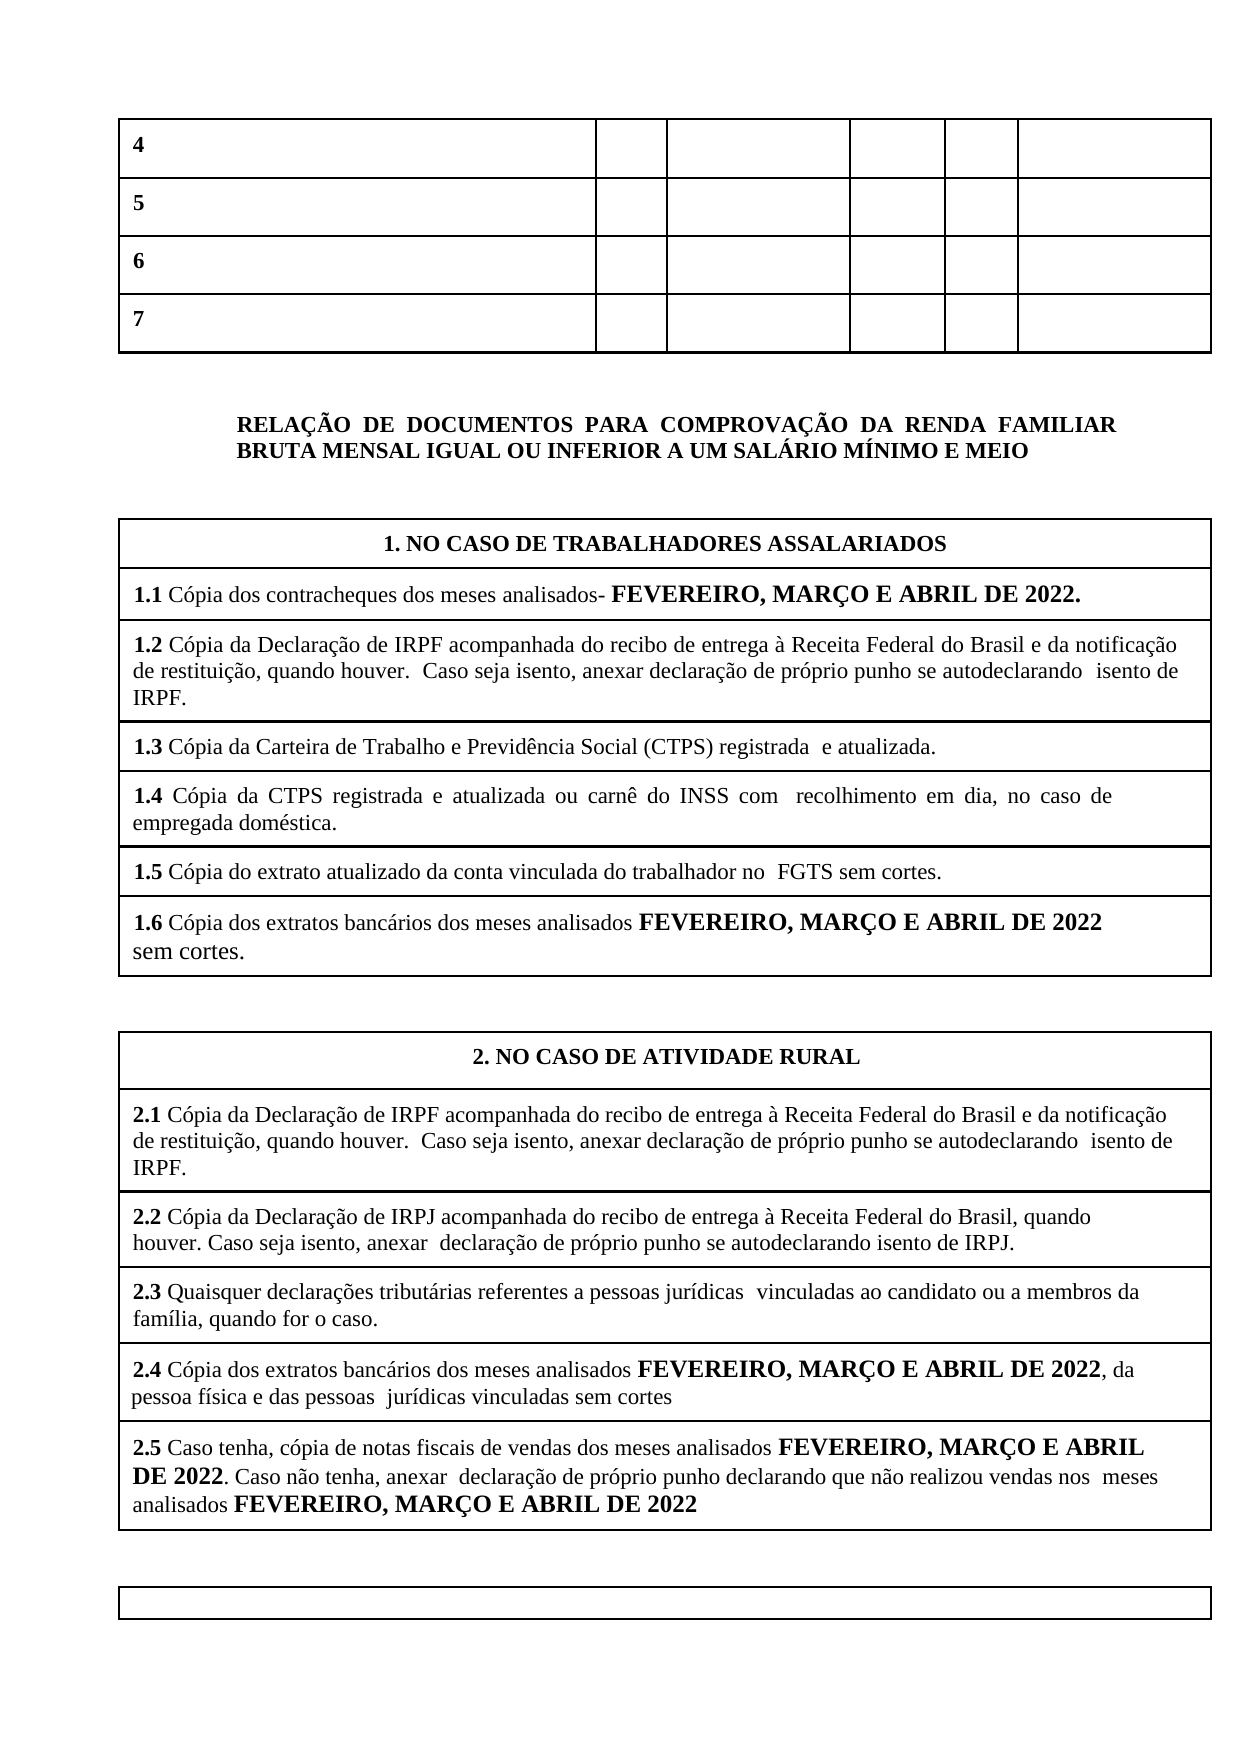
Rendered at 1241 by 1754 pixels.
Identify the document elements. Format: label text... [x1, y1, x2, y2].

table_cell [668, 237, 849, 293]
table_cell [597, 295, 666, 351]
table_cell [1019, 179, 1210, 235]
table_cell [946, 179, 1017, 235]
table_cell [946, 295, 1017, 351]
table_cell [946, 120, 1017, 177]
table_cell [597, 237, 666, 293]
table_cell [851, 120, 944, 177]
text RELAÇÃO DE DOCUMENTOS PARA COMPROVAÇÃO DA RENDA FAMILIAR BRUTA MENSAL IGUAL OU INFERIOR A UM SALÁRIO MÍNIMO E MEIO [236, 411, 1117, 464]
table_cell 6 [120, 237, 595, 293]
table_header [120, 1588, 1210, 1618]
table_cell [1019, 120, 1210, 177]
table_header 2. NO CASO DE ATIVIDADE RURAL [120, 1033, 1210, 1088]
table_cell [851, 237, 944, 293]
table_cell 1.4 Cópia da CTPS registrada e atualizada ou carnê do INSS com recolhimento em dia, no caso de empregada doméstica. [120, 772, 1210, 845]
table_cell 2.4 Cópia dos extratos bancários dos meses analisados FEVEREIRO, MARÇO E ABRIL DE 2022, da pessoa física e das pessoas jurídicas vinculadas sem cortes [120, 1344, 1210, 1419]
table_cell [851, 295, 944, 351]
table_cell 1.2 Cópia da Declaração de IRPF acompanhada do recibo de entrega à Receita Federal do Brasil e da notificação de restituição, quando houver. Caso seja isento, anexar declaração de próprio punho se autodeclarando isento de IRPF. [120, 621, 1210, 720]
table_cell 7 [120, 295, 595, 351]
table_cell [1019, 237, 1210, 293]
table_cell [597, 120, 666, 177]
table_cell 1.6 Cópia dos extratos bancários dos meses analisados FEVEREIRO, MARÇO E ABRIL DE 2022 sem cortes. [120, 897, 1210, 975]
table_cell [668, 295, 849, 351]
table_cell [668, 179, 849, 235]
table_cell 1.1 Cópia dos contracheques dos meses analisados- FEVEREIRO, MARÇO E ABRIL DE 2022. [120, 569, 1210, 618]
table_cell [597, 179, 666, 235]
table_cell 2.1 Cópia da Declaração de IRPF acompanhada do recibo de entrega à Receita Federal do Brasil e da notificação de restituição, quando houver. Caso seja isento, anexar declaração de próprio punho se autodeclarando isento de IRPF. [120, 1090, 1210, 1190]
table_cell 2.5 Caso tenha, cópia de notas fiscais de vendas dos meses analisados FEVEREIRO, MARÇO E ABRIL DE 2022. Caso não tenha, anexar declaração de próprio punho declarando que não realizou vendas nos meses analisados FEVEREIRO, MARÇO E ABRIL DE 2022 [120, 1422, 1210, 1529]
table_cell [946, 237, 1017, 293]
table_cell 4 [120, 120, 595, 177]
table_cell 5 [120, 179, 595, 235]
table_cell 2.3 Quaisquer declarações tributárias referentes a pessoas jurídicas vinculadas ao candidato ou a membros da família, quando for o caso. [120, 1268, 1210, 1342]
table_cell 2.2 Cópia da Declaração de IRPJ acompanhada do recibo de entrega à Receita Federal do Brasil, quando houver. Caso seja isento, anexar declaração de próprio punho se autodeclarando isento de IRPJ. [120, 1193, 1210, 1266]
table_cell 1.5 Cópia do extrato atualizado da conta vinculada do trabalhador no FGTS sem cortes. [120, 848, 1210, 894]
table_cell 1.3 Cópia da Carteira de Trabalho e Previdência Social (CTPS) registrada e atualizada. [120, 723, 1210, 770]
table_header 1. NO CASO DE TRABALHADORES ASSALARIADOS [120, 520, 1210, 567]
table_cell [1019, 295, 1210, 351]
table_cell [668, 120, 849, 177]
table_cell [851, 179, 944, 235]
